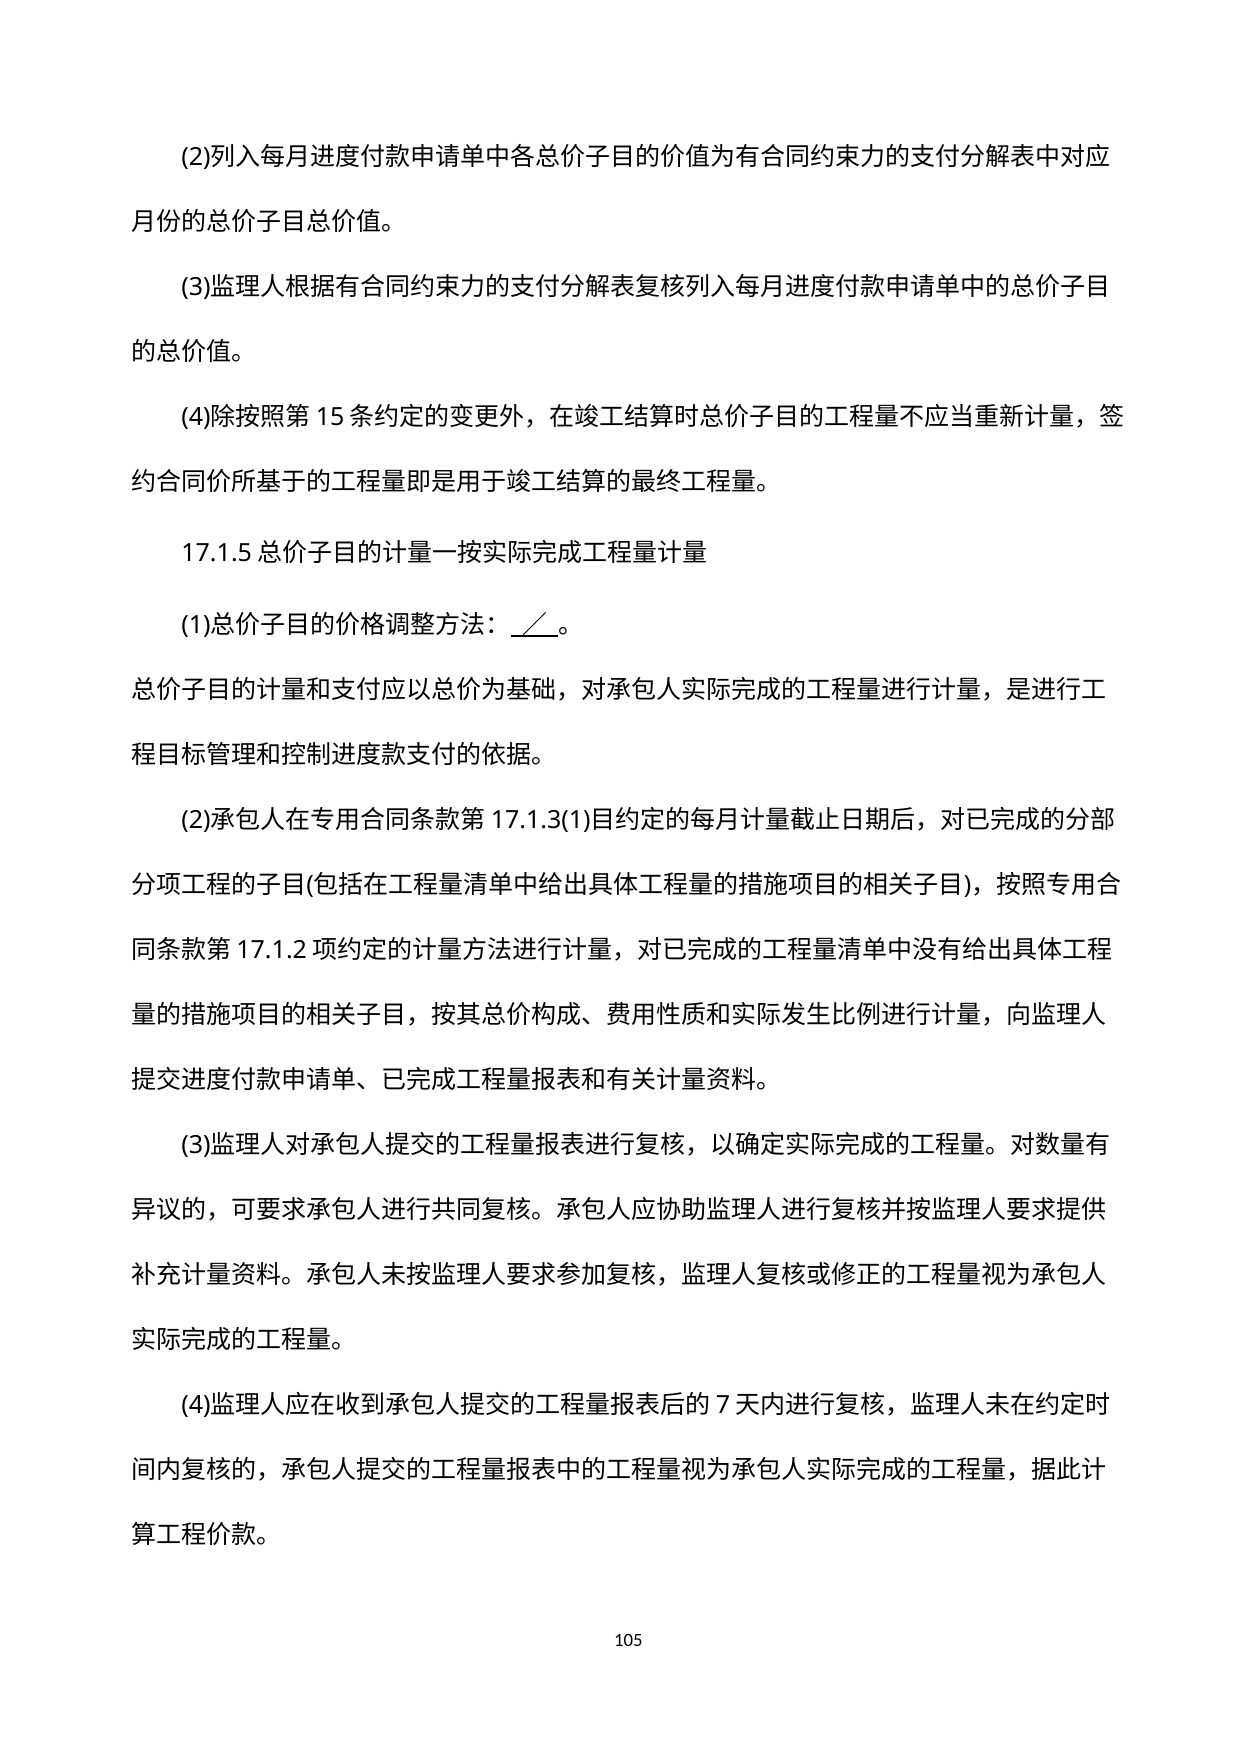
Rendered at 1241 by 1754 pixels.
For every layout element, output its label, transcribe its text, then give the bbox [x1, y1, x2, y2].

text (3)监理人对承包人提交的工程量报表进行复核，以确定实际完成的工程量。对数量有异议的，可要求承包人进行共同复核。承包人应协助监理人进行复核并按监理人要求提供补充计量资料。承包人未按监理人要求参加复核，监理人复核或修正的工程量视为承包人实际完成的工程量。 [131, 1110, 1125, 1370]
text (4)监理人应在收到承包人提交的工程量报表后的7天内进行复核，监理人未在约定时间内复核的，承包人提交的工程量报表中的工程量视为承包人实际完成的工程量，据此计算工程价款。 [131, 1370, 1125, 1565]
text (4)除按照第15条约定的变更外，在竣工结算时总价子目的工程量不应当重新计量，签约合同价所基于的工程量即是用于竣工结算的最终工程量。 [131, 382, 1125, 512]
text 总价子目的计量和支付应以总价为基础，对承包人实际完成的工程量进行计量，是进行工程目标管理和控制进度款支付的依据。 [131, 655, 1125, 785]
text (1)总价子目的价格调整方法： ／ 。 [131, 590, 1125, 655]
text (2)列入每月进度付款申请单中各总价子目的价值为有合同约束力的支付分解表中对应月份的总价子目总价值。 [131, 122, 1125, 252]
text 17.1.5总价子目的计量一按实际完成工程量计量 [131, 518, 1125, 583]
text (3)监理人根据有合同约束力的支付分解表复核列入每月进度付款申请单中的总价子目的总价值。 [131, 252, 1125, 382]
text (2)承包人在专用合同条款第17.1.3(1)目约定的每月计量截止日期后，对已完成的分部分项工程的子目(包括在工程量清单中给出具体工程量的措施项目的相关子目)，按照专用合同条款第17.1.2项约定的计量方法进行计量，对已完成的工程量清单中没有给出具体工程量的措施项目的相关子目，按其总价构成、费用性质和实际发生比例进行计量，向监理人提交进度付款申请单、已完成工程量报表和有关计量资料。 [131, 785, 1125, 1110]
